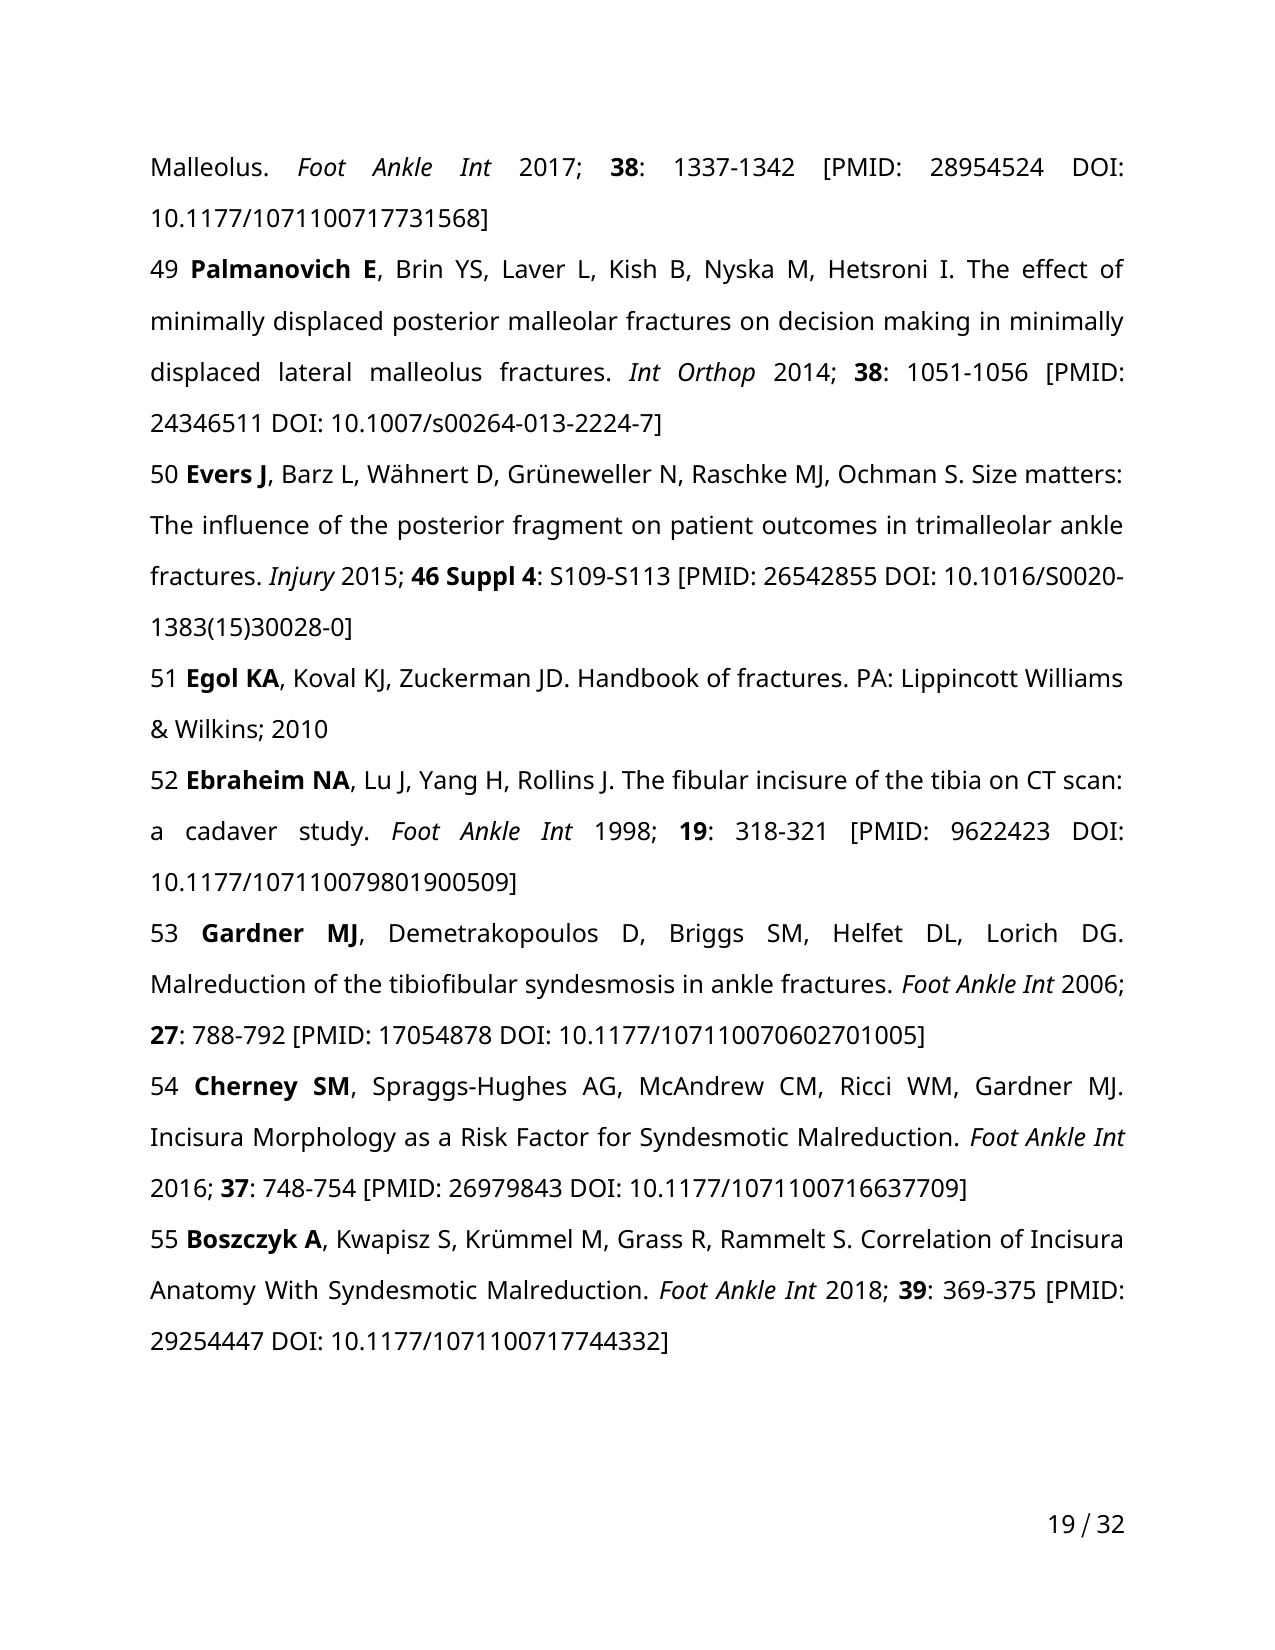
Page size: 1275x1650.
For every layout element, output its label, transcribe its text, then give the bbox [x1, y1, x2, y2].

text 54 Cherney SM, Spraggs-Hughes AG, McAndrew CM, Ricci WM, Gardner MJ. Incisura Morphology as a Risk Factor for Syndesmotic Malreduction. Foot Ankle Int 2016; 37: 748-754 [PMID: 26979843 DOI: 10.1177/1071100716637709] [150, 1069, 1125, 1205]
text 51 Egol KA, Koval KJ, Zuckerman JD. Handbook of fractures. PA: Lippincott Williams & Wilkins; 2010 [150, 660, 1125, 746]
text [150, 150, 1125, 235]
text 55 Boszczyk A, Kwapisz S, Krümmel M, Grass R, Rammelt S. Correlation of Incisura Anatomy With Syndesmotic Malreduction. Foot Ankle Int 2018; 39: 369-375 [PMID: 29254447 DOI: 10.1177/1071100717744332] [150, 1222, 1125, 1358]
text 53 Gardner MJ, Demetrakopoulos D, Briggs SM, Helfet DL, Lorich DG. Malreduction of the tibiofibular syndesmosis in ankle fractures. Foot Ankle Int 2006; 27: 788-792 [PMID: 17054878 DOI: 10.1177/107110070602701005] [150, 916, 1125, 1052]
text 52 Ebraheim NA, Lu J, Yang H, Rollins J. The fibular incisure of the tibia on CT scan: a cadaver study. Foot Ankle Int 1998; 19: 318-321 [PMID: 9622423 DOI: 10.1177/107110079801900509] [150, 762, 1125, 899]
text 49 Palmanovich E, Brin YS, Laver L, Kish B, Nyska M, Hetsroni I. The effect of minimally displaced posterior malleolar fractures on decision making in minimally displaced lateral malleolus fractures. Int Orthop 2014; 38: 1051-1056 [PMID: 24346511 DOI: 10.1007/s00264-013-2224-7] [150, 252, 1125, 439]
text 50 Evers J, Barz L, Wähnert D, Grüneweller N, Raschke MJ, Ochman S. Size matters: The influence of the posterior fragment on patient outcomes in trimalleolar ankle fractures. Injury 2015; 46 Suppl 4: S109-S113 [PMID: 26542855 DOI: 10.1016/S0020-1383(15)30028-0] [150, 456, 1125, 643]
